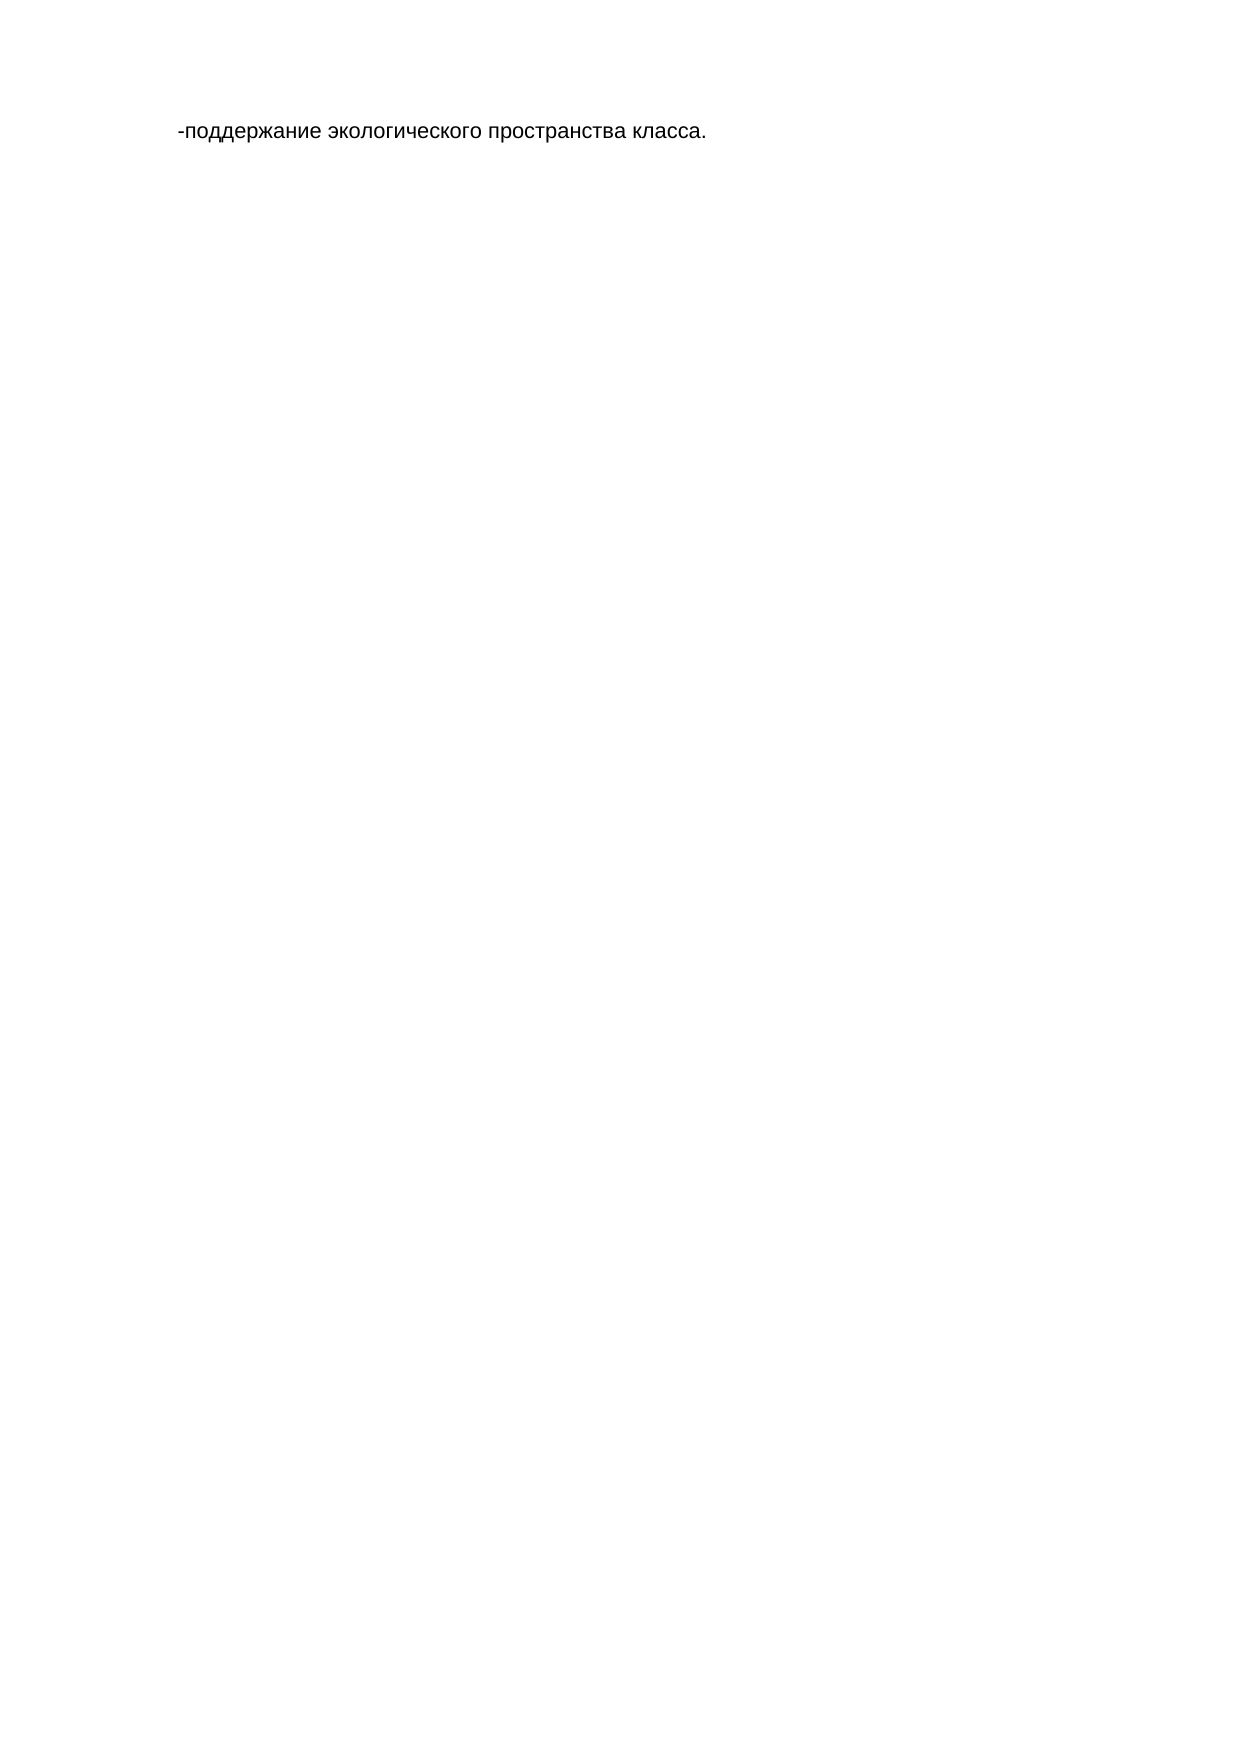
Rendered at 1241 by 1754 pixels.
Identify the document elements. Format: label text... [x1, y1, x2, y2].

text -поддержание экологического пространства класса. [177, 118, 1152, 143]
